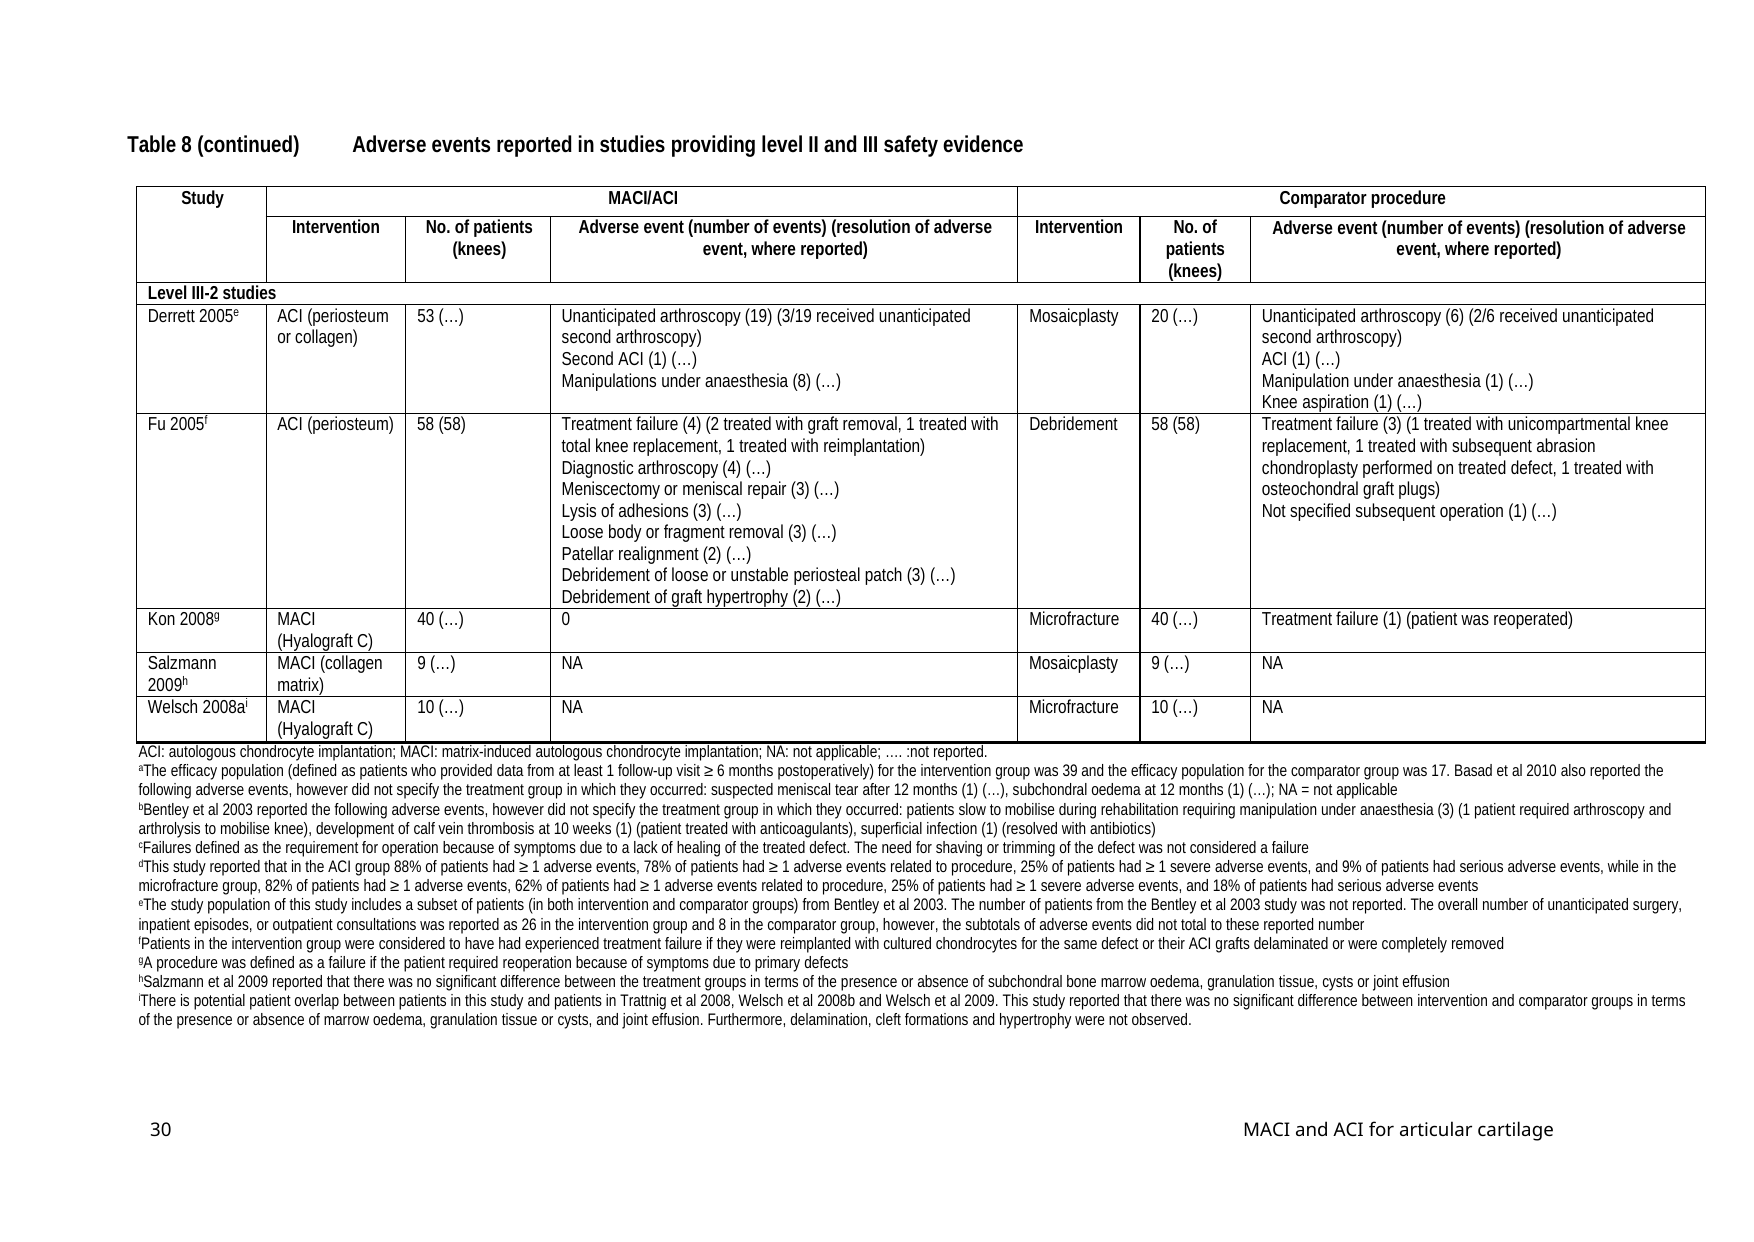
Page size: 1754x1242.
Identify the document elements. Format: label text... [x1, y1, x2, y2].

table_header MACI/ACI [267, 187, 1017, 216]
table_cell Derrett 2005e [137, 305, 266, 413]
table_cell Adverse event (number of events) (resolution of adverse event, where reported) [1251, 217, 1705, 282]
table_cell Intervention [1018, 217, 1139, 282]
table_cell No. of patients (knees) [406, 217, 550, 282]
table_cell MACI (collagen matrix) [267, 653, 405, 696]
table_cell 20 (…) [1141, 305, 1250, 413]
table_cell 10 (…) [406, 697, 550, 741]
table_cell ACI (periosteum) [267, 414, 405, 607]
table_cell 10 (…) [1141, 697, 1250, 741]
table_cell 58 (58) [1141, 414, 1250, 607]
table_cell Mosaicplasty [1018, 305, 1139, 413]
table_cell Treatment failure (4) (2 treated with graft removal, 1 treated with total knee replacement, 1 treated with reimplantation) Diagnostic arthroscopy (4) (…) Meniscectomy or meniscal repair (3) (…) Lysis of adhesions (3) (…) Loose body or fragment removal (3) (…) Patellar realignment (2) (…) Debridement of loose or unstable periosteal patch (3) (…) Debridement of graft hypertrophy (2) (…) [551, 414, 1017, 607]
table_cell Welsch 2008ai [137, 697, 266, 741]
table_cell Kon 2008g [137, 609, 266, 652]
table_header Comparator procedure [1018, 187, 1705, 216]
table_cell NA [1251, 697, 1705, 741]
table_cell NA [551, 697, 1017, 741]
table_cell Debridement [1018, 414, 1139, 607]
table_cell Microfracture [1018, 697, 1139, 741]
table_cell Unanticipated arthroscopy (19) (3/19 received unanticipated second arthroscopy) Second ACI (1) (…) Manipulations under anaesthesia (8) (…) [551, 305, 1017, 413]
table_cell 58 (58) [406, 414, 550, 607]
table_cell Level III-2 studies [137, 283, 1705, 304]
table_cell Microfracture [1018, 609, 1139, 652]
table_cell MACI (Hyalograft C) [267, 697, 405, 741]
table_cell Salzmann 2009h [137, 653, 266, 696]
text aThe efficacy population (defined as patients who provided data from at least 1 follow-up visit ≥ 6 months postoperatively) for the intervention group was 39 and the efficacy population for the comparator group was 17. Basad et al 2010 also reported the following adverse events, however did not specify the treatment group in which they occurred: suspected meniscal tear after 12 months (1) (…), subchondral oedema at 12 months (1) (…); NA = not applicable [138, 761, 1664, 799]
table_cell No. of patients (knees) [1141, 217, 1250, 282]
table_cell 40 (…) [406, 609, 550, 652]
table_cell ACI (periosteum or collagen) [267, 305, 405, 413]
table_cell 53 (…) [406, 305, 550, 413]
text bBentley et al 2003 reported the following adverse events, however did not specify the treatment group in which they occurred: patients slow to mobilise during rehabilitation requiring manipulation under anaesthesia (3) (1 patient required arthroscopy and arthrolysis to mobilise knee), development of calf vein thrombosis at 10 weeks (1) (patient treated with anticoagulants), superficial infection (1) (resolved with antibiotics) [138, 799, 1672, 838]
table_cell 9 (…) [1141, 653, 1250, 696]
text fPatients in the intervention group were considered to have had experienced treatment failure if they were reimplanted with cultured chondrocytes for the same defect or their ACI grafts delaminated or were completely removed [138, 933, 1721, 953]
table_cell Mosaicplasty [1018, 653, 1139, 696]
text eThe study population of this study includes a subset of patients (in both intervention and comparator groups) from Bentley et al 2003. The number of patients from the Bentley et al 2003 study was not reported. The overall number of unanticipated surgery, inpatient episodes, or outpatient consultations was reported as 26 in the intervention group and 8 in the comparator group, however, the subtotals of adverse events did not total to these reported number [138, 895, 1682, 933]
text dThis study reported that in the ACI group 88% of patients had ≥ 1 adverse events, 78% of patients had ≥ 1 adverse events related to procedure, 25% of patients had ≥ 1 severe adverse events, and 9% of patients had serious adverse events, while in the microfracture group, 82% of patients had ≥ 1 adverse events, 62% of patients had ≥ 1 adverse events related to procedure, 25% of patients had ≥ 1 severe adverse events, and 18% of patients had serious adverse events [138, 857, 1677, 895]
text hSalzmann et al 2009 reported that there was no significant difference between the treatment groups in terms of the presence or absence of subchondral bone marrow oedema, granulation tissue, cysts or joint effusion [138, 972, 1721, 991]
table_cell Treatment failure (3) (1 treated with unicompartmental knee replacement, 1 treated with subsequent abrasion chondroplasty performed on treated defect, 1 treated with osteochondral graft plugs) Not specified subsequent operation (1) (…) [1251, 414, 1705, 607]
table_header Study [137, 187, 266, 282]
table_cell Intervention [267, 217, 405, 282]
table_cell Adverse event (number of events) (resolution of adverse event, where reported) [551, 217, 1017, 282]
table_cell NA [1251, 653, 1705, 696]
table_cell Unanticipated arthroscopy (6) (2/6 received unanticipated second arthroscopy) ACI (1) (…) Manipulation under anaesthesia (1) (…) Knee aspiration (1) (…) [1251, 305, 1705, 413]
table_cell 0 [551, 609, 1017, 652]
table_cell 40 (…) [1141, 609, 1250, 652]
text ACI: autologous chondrocyte implantation; MACI: matrix-induced autologous chondrocyte implantation; NA: not applicable; …. :not reported. [138, 744, 1721, 761]
table_cell 9 (…) [406, 653, 550, 696]
text gA procedure was defined as a failure if the patient required reoperation because of symptoms due to primary defects [138, 953, 1721, 972]
subtitle Table 8 (continued) Adverse events reported in studies providing level II and III safety evidence [127, 131, 1718, 157]
table_cell Treatment failure (1) (patient was reoperated) [1251, 609, 1705, 652]
table_cell Fu 2005f [137, 414, 266, 607]
text cFailures defined as the requirement for operation because of symptoms due to a lack of healing of the treated defect. The need for shaving or trimming of the defect was not considered a failure [138, 838, 1721, 857]
table_cell MACI (Hyalograft C) [267, 609, 405, 652]
text iThere is potential patient overlap between patients in this study and patients in Trattnig et al 2008, Welsch et al 2008b and Welsch et al 2009. This study reported that there was no significant difference between intervention and comparator groups in terms of the presence or absence of marrow oedema, granulation tissue or cysts, and joint effusion. Furthermore, delamination, cleft formations and hypertrophy were not observed. [138, 991, 1700, 1029]
table_cell NA [551, 653, 1017, 696]
